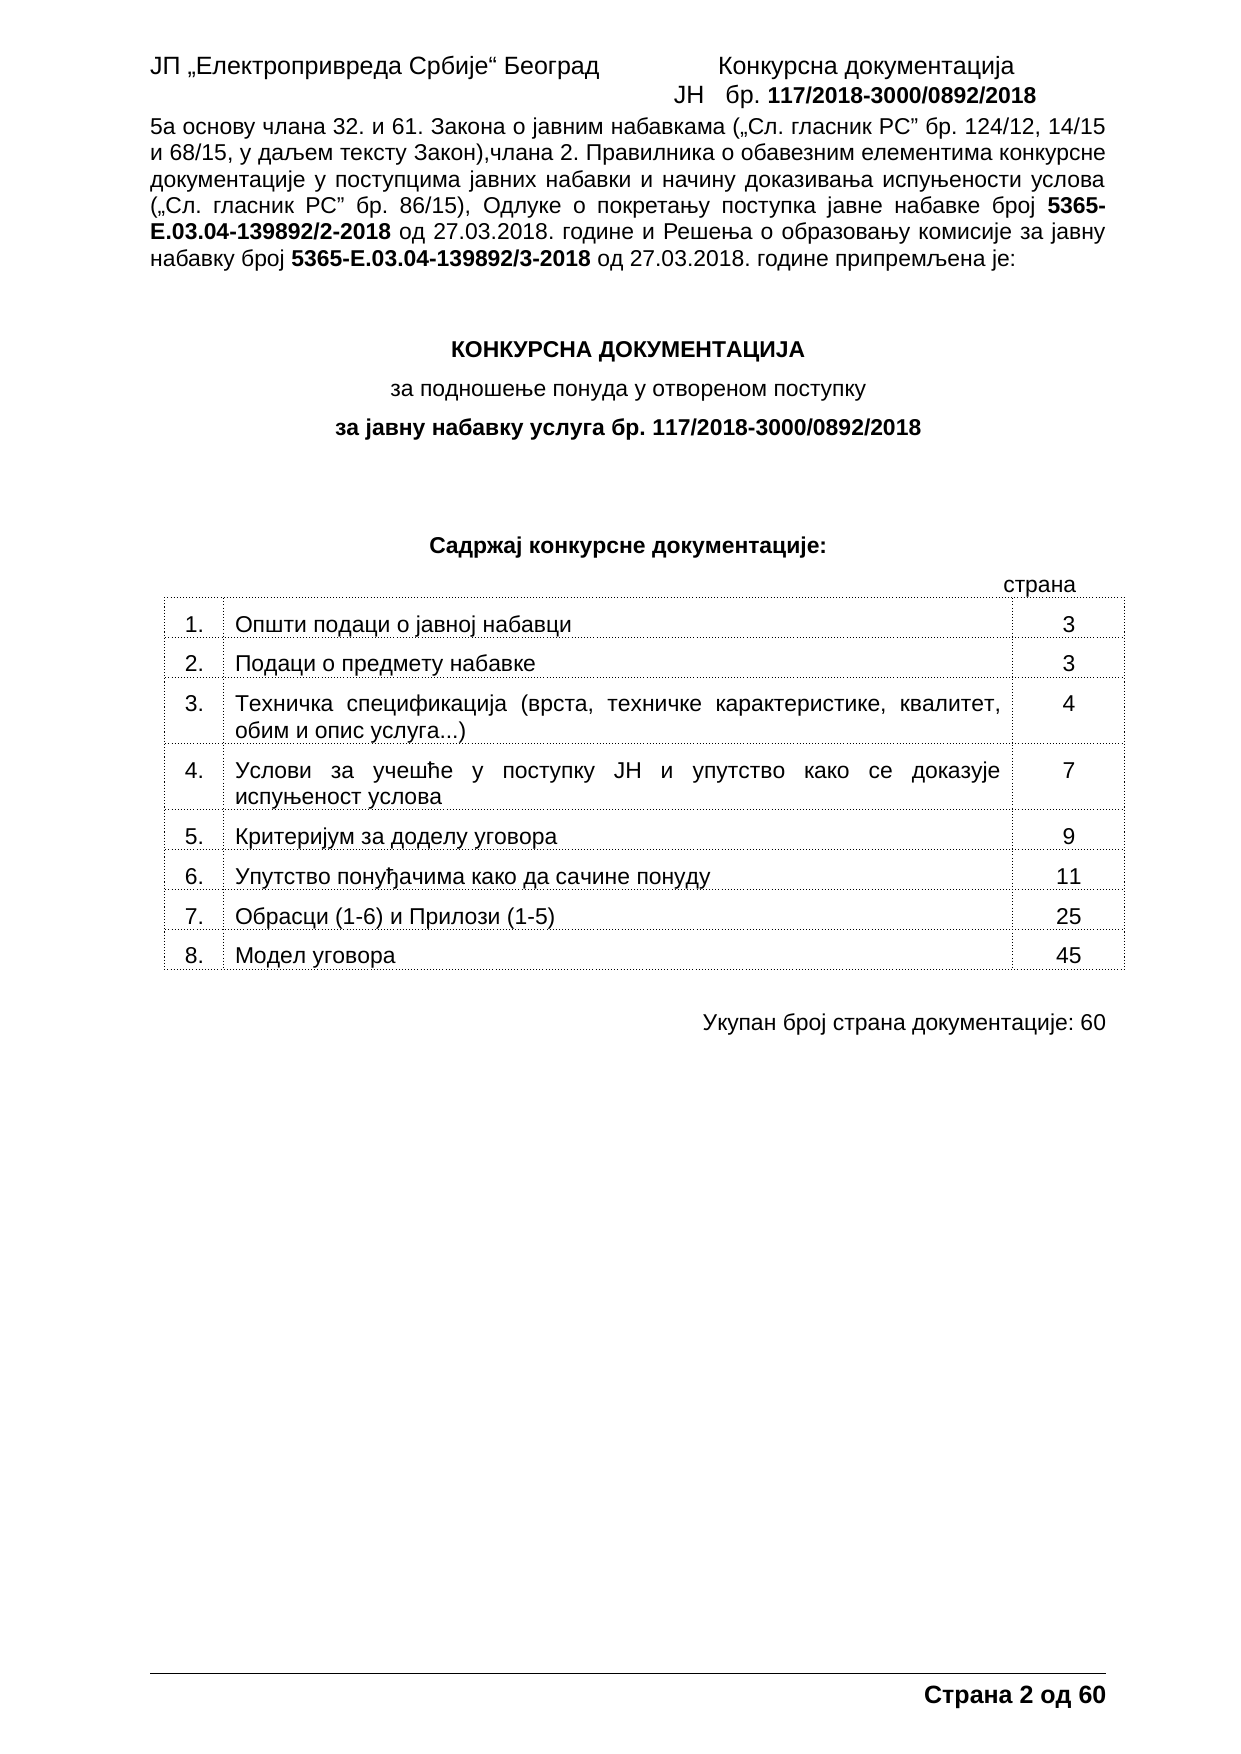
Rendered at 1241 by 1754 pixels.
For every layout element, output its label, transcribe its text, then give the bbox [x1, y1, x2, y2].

table_cell Услови за учешће у поступку ЈН и упутство како се доказује испуњеност услова [224, 743, 1012, 809]
table_header 3 [1013, 597, 1124, 637]
table_cell 7 [1013, 743, 1124, 809]
table_cell 5. [165, 809, 223, 849]
text за јавну набавку услуга бр. 117/2018-3000/0892/2018 [150, 414, 1106, 440]
table_cell Модел уговора [224, 929, 1012, 969]
text 5а основу члана 32. и 61. Закона о јавним набавкама („Сл. гласник РС” бр. 124/12, 14/15 и 68/15, у даљем тексту Закон),члана 2. Правилника о обавезним елементима конкурсне документације у поступцима јавних набавки и начину доказивања испуњености услова („Сл. гласник РС” бр. 86/15), Одлуке о покретању поступка јавне набавке број 5365-E.03.04-139892/2-2018 oд 27.03.2018. године и Решења о образовању комисије за јавну набавку број 5365-E.03.04-139892/3-2018 oд 27.03.2018. године припремљена је: [150, 113, 1106, 271]
text Садржај конкурсне документације: [150, 532, 1106, 558]
text страна [150, 571, 1106, 597]
table_cell Техничка спецификација (врста, техничке карактеристике, квалитет, обим и опис услуга...) [224, 677, 1012, 743]
table_header 1. [165, 597, 223, 637]
table_cell 4. [165, 743, 223, 809]
text КОНКУРСНА ДОКУМЕНТАЦИЈА [150, 336, 1106, 362]
table_cell Обрасци (1-6) и Прилози (1-5) [224, 889, 1012, 929]
table_cell 7. [165, 889, 223, 929]
table_cell 3 [1013, 637, 1124, 677]
text Укупан број страна документације: 60 [150, 1009, 1106, 1035]
text за подношење понуда у отвореном поступку [150, 375, 1106, 401]
table_cell 3. [165, 677, 223, 743]
table_header Општи подаци о јавној набавци [224, 597, 1012, 637]
table_cell 45 [1013, 929, 1124, 969]
table_cell 4 [1013, 677, 1124, 743]
table_cell Подаци о предмету набавке [224, 637, 1012, 677]
table_cell 25 [1013, 889, 1124, 929]
table_cell 6. [165, 849, 223, 889]
table_cell 9 [1013, 809, 1124, 849]
table_cell 2. [165, 637, 223, 677]
table_cell Упутство понуђачима како да сачине понуду [224, 849, 1012, 889]
table_cell 11 [1013, 849, 1124, 889]
table_cell 8. [165, 929, 223, 969]
table_cell Критеријум за доделу уговора [224, 809, 1012, 849]
